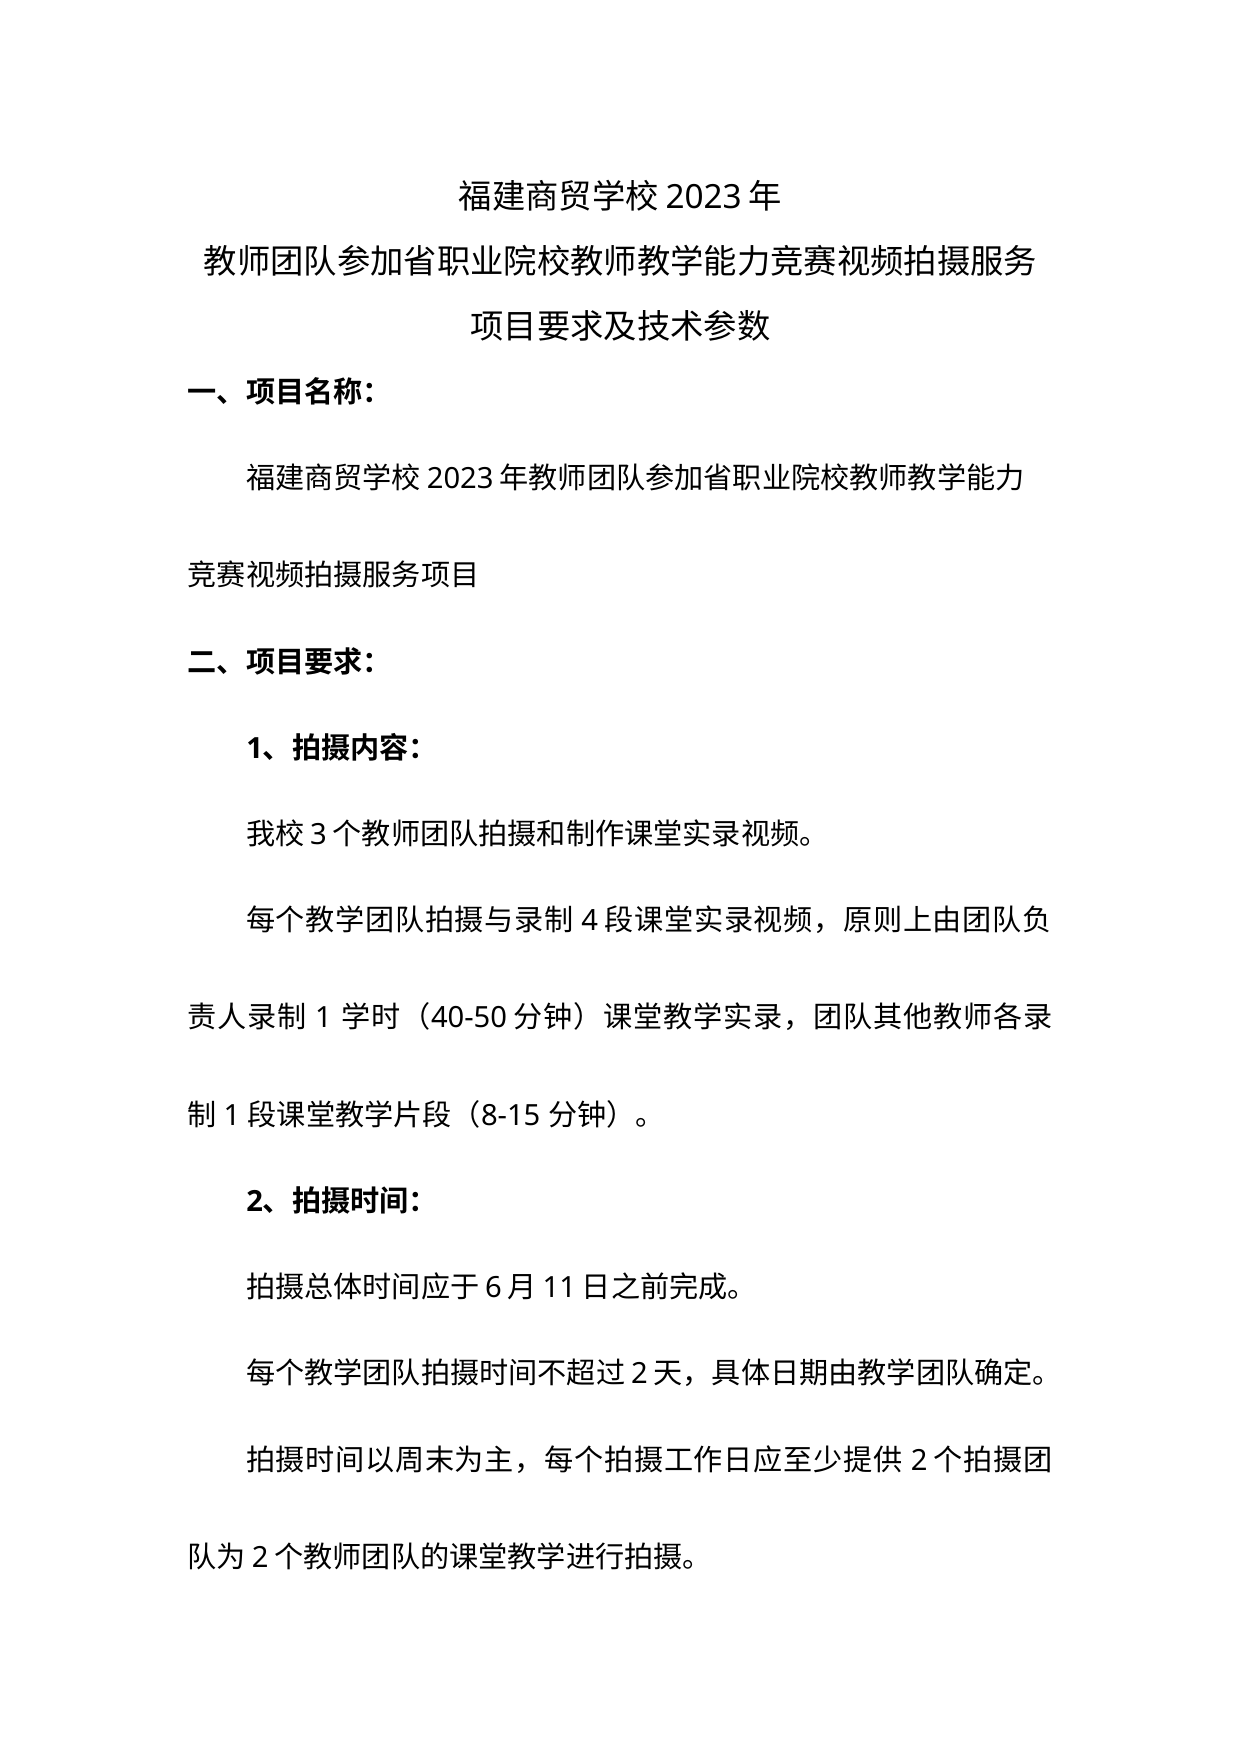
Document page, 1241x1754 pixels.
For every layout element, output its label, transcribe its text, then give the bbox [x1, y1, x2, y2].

text 福建商贸学校2023年教师团队参加省职业院校教师教学能力竞赛视频拍摄服务项目 [187, 443, 1053, 606]
text 1、拍摄内容： [187, 713, 1053, 778]
text 一、项目名称： [187, 357, 1053, 422]
text 2、拍摄时间： [187, 1166, 1053, 1231]
text 每个教学团队拍摄与录制4段课堂实录视频，原则上由团队负责人录制 1 学时（40-50分钟）课堂教学实录，团队其他教师各录制 1 段课堂教学片段（8-15 分钟）。 [187, 885, 1053, 1145]
text 拍摄时间以周末为主，每个拍摄工作日应至少提供2个拍摄团队为2个教师团队的课堂教学进行拍摄。 [187, 1425, 1053, 1587]
text 我校3个教师团队拍摄和制作课堂实录视频。 [187, 799, 1053, 864]
text 每个教学团队拍摄时间不超过2天，具体日期由教学团队确定。 [187, 1339, 1053, 1404]
text 福建商贸学校2023年 [187, 162, 1053, 227]
text 拍摄总体时间应于6月11日之前完成。 [187, 1252, 1053, 1317]
text 二、项目要求： [187, 627, 1053, 692]
text 教师团队参加省职业院校教师教学能力竞赛视频拍摄服务项目要求及技术参数 [187, 227, 1053, 357]
